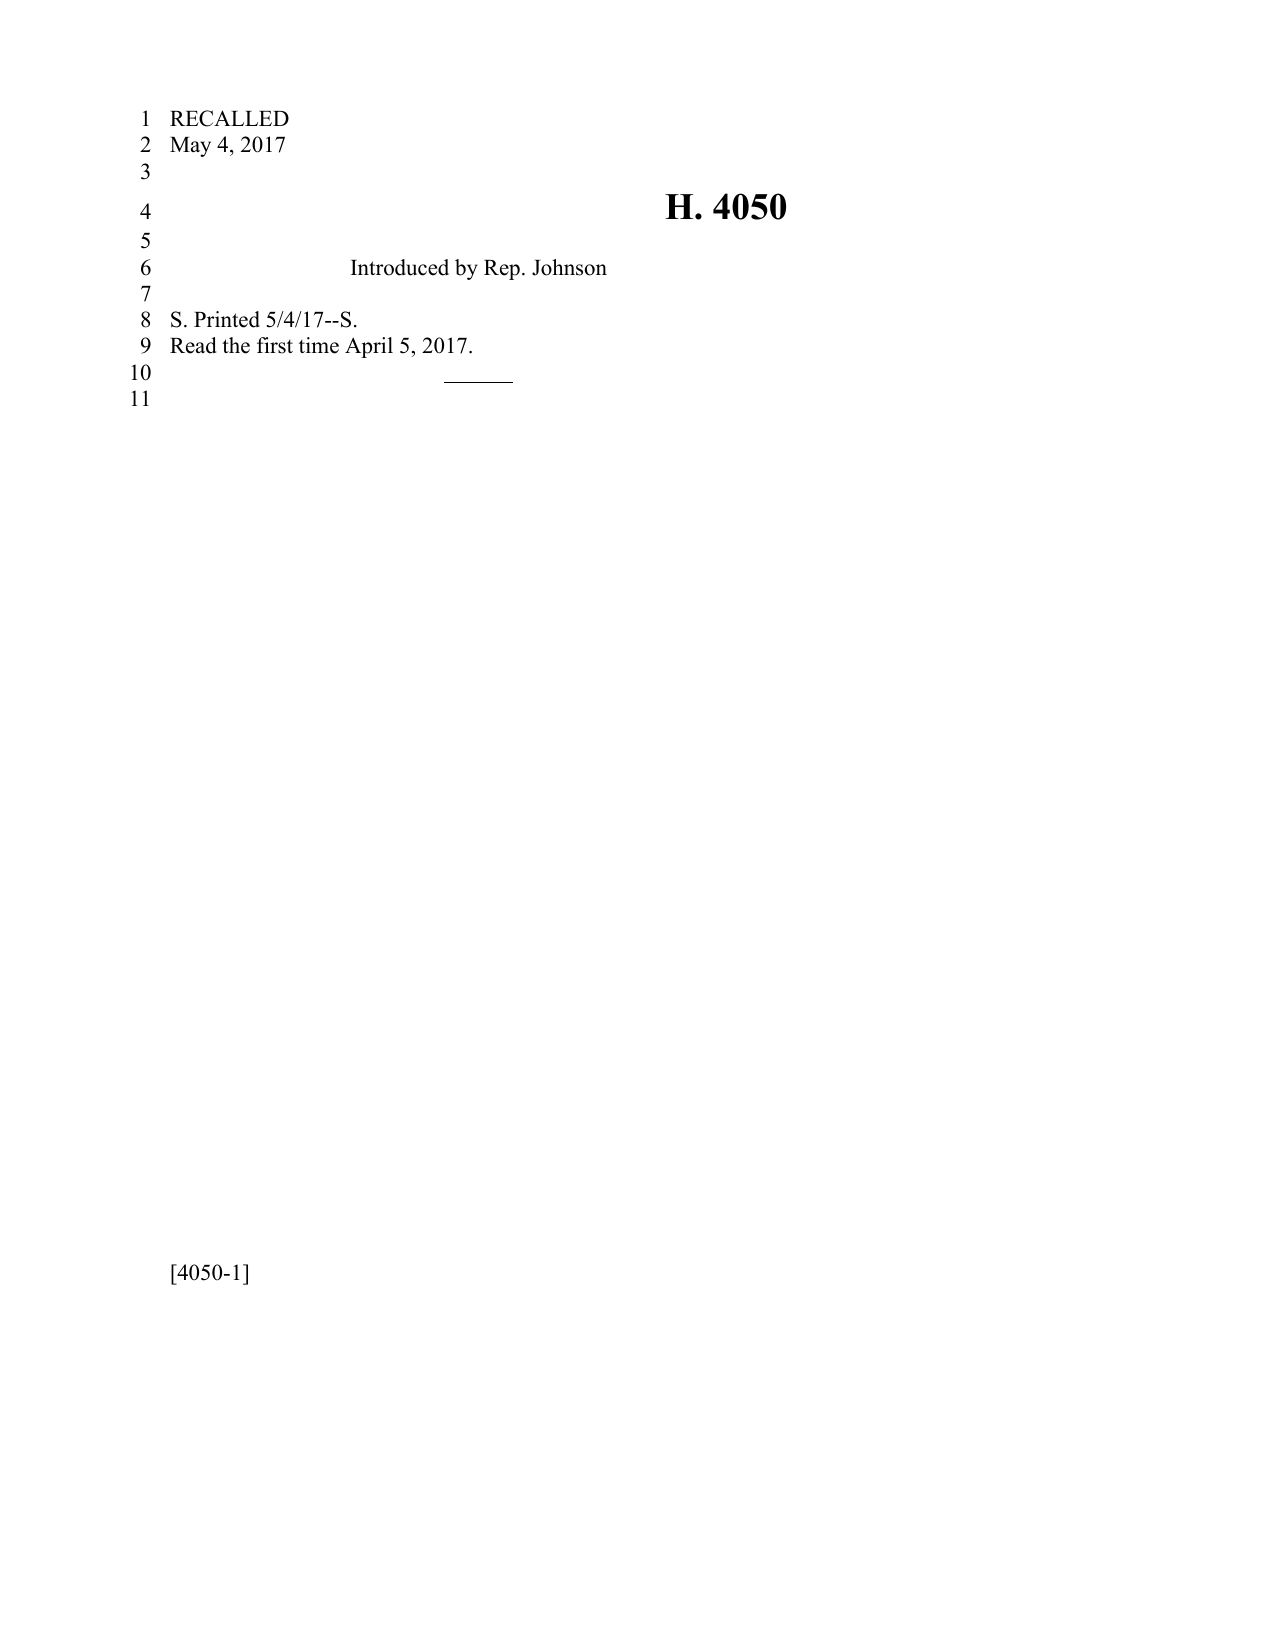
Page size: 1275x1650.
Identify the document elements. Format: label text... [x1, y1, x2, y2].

text Read the first time April 5, 2017. [169, 333, 787, 359]
text H. 4050 [169, 184, 787, 227]
text Introduced by Rep. Johnson [169, 253, 787, 280]
text S. Printed 5/4/17--S. [169, 306, 787, 333]
text May 4, 2017 [169, 131, 787, 158]
text RECALLED [169, 105, 787, 131]
